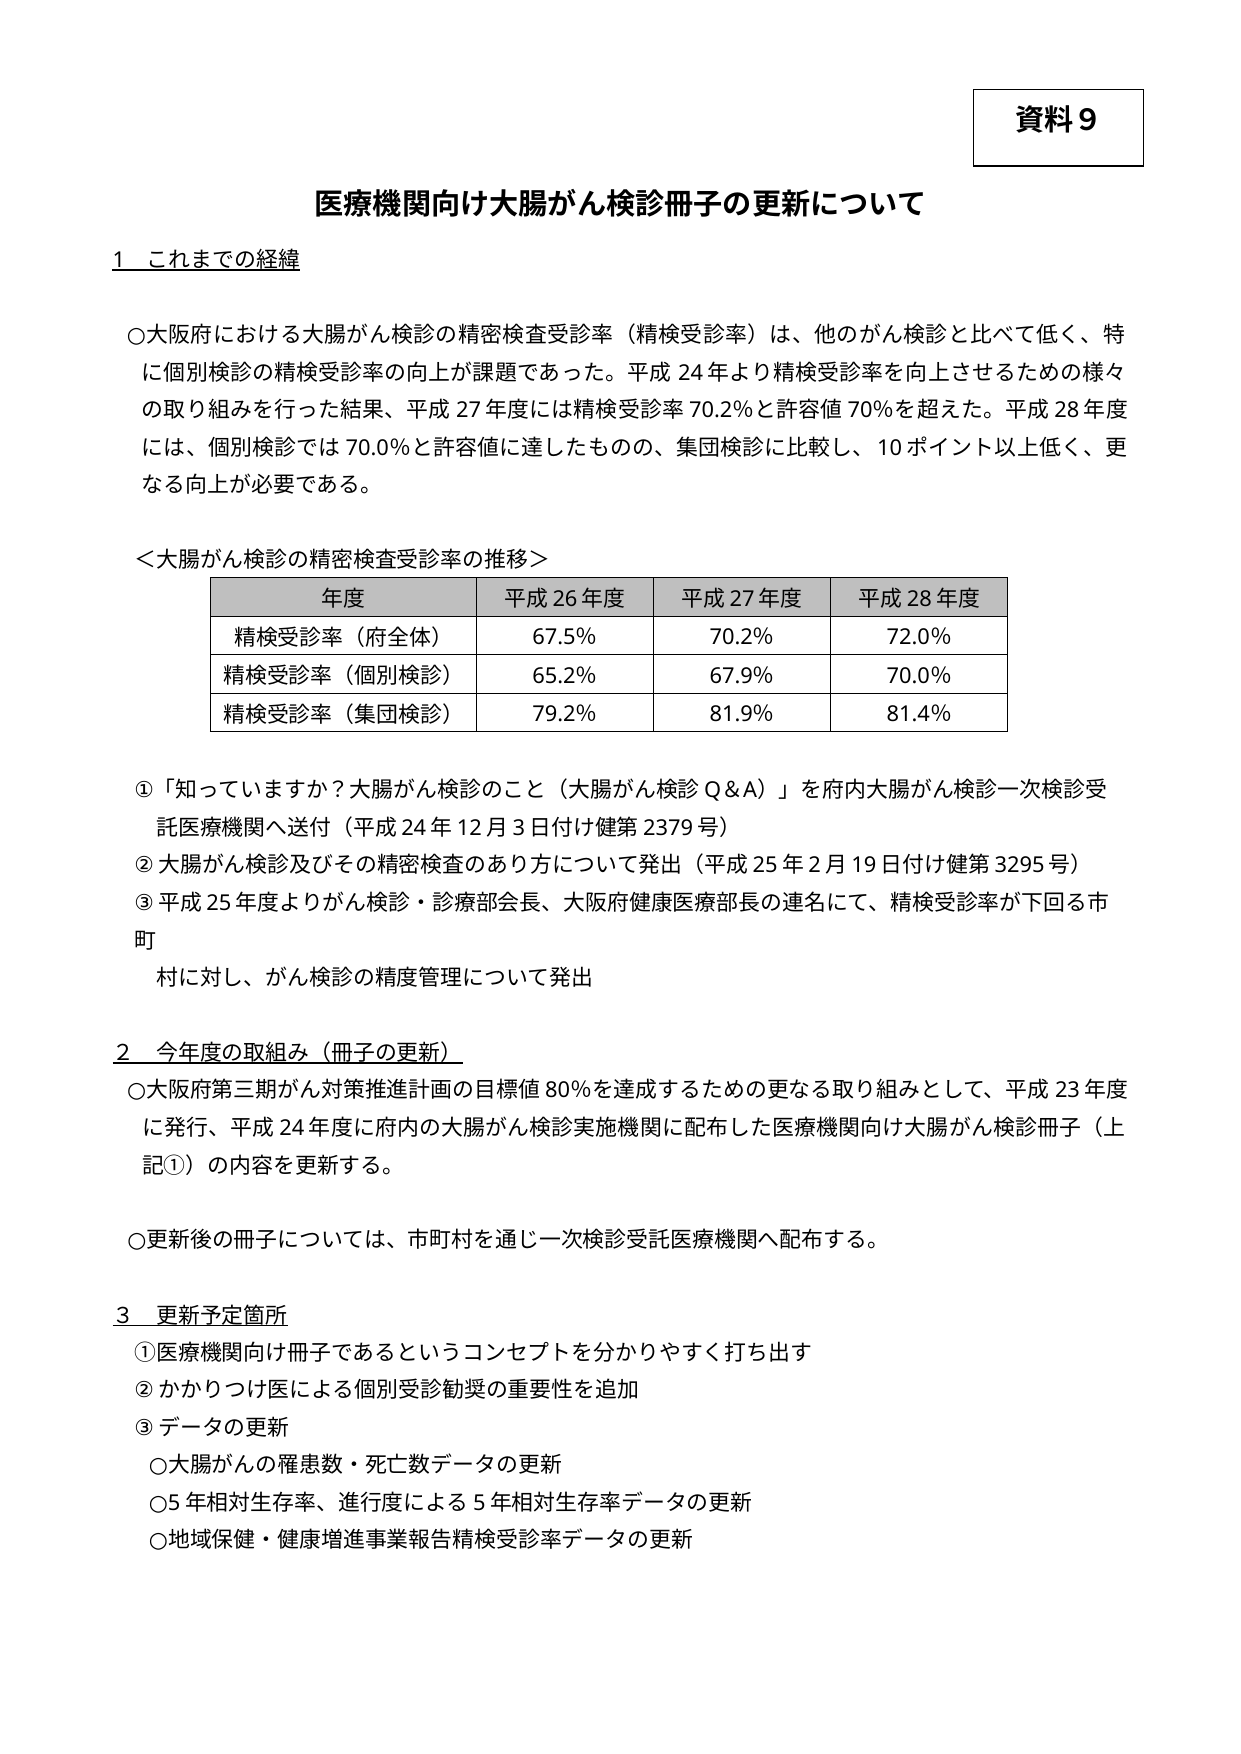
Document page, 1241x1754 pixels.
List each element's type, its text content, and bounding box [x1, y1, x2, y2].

text ①医療機関向け冊子であるというコンセプトを分かりやすく打ち出す [112, 1332, 1128, 1370]
table_header 平成27年度 [654, 578, 830, 616]
table_cell 精検受診率（府全体） [211, 617, 476, 654]
table_cell 精検受診率（集団検診） [211, 694, 476, 731]
table_cell 65.2％ [477, 655, 653, 693]
table_header 年度 [211, 578, 476, 616]
table_cell 81.4％ [831, 694, 1007, 731]
text ○大阪府における大腸がん検診の精密検査受診率（精検受診率）は、他のがん検診と比べて低く、特に個別検診の精検受診率の向上が課題であった。平成24年より精検受診率を向上させるための様々の取り組みを行った結果、平成27年度には精検受診率70.2％と許容値70％を超えた。平成28年度には、個別検診では70.0％と許容値に達したものの、集団検診に比較し、10ポイント以上低く、更なる向上が必要である。 [127, 314, 1128, 502]
text 村に対し、がん検診の精度管理について発出 [134, 957, 1128, 995]
table_cell 67.5％ [477, 617, 653, 654]
table_cell 72.0％ [831, 617, 1007, 654]
text ○更新後の冊子については、市町村を通じ一次検診受託医療機関へ配布する。 [127, 1220, 1128, 1257]
text ○大腸がんの罹患数・死亡数データの更新 [112, 1445, 1128, 1482]
text ③平成25年度よりがん検診・診療部会長、大阪府健康医療部長の連名にて、精検受診率が下回る市町 [134, 882, 1128, 957]
text ②かかりつけ医による個別受診勧奨の重要性を追加 [112, 1370, 1128, 1407]
table_cell 79.2％ [477, 694, 653, 731]
text ３ 更新予定箇所 [112, 1295, 1128, 1332]
table_cell 精検受診率（個別検診） [211, 655, 476, 693]
table_cell 70.2％ [654, 617, 830, 654]
text ２ 今年度の取組み（冊子の更新） [112, 1032, 1128, 1070]
text 医療機関向け大腸がん検診冊子の更新について [112, 164, 1128, 239]
text 1 これまでの経緯 [112, 239, 1128, 277]
text ①「知っていますか？大腸がん検診のこと（大腸がん検診Q＆A）」を府内大腸がん検診一次検診受託医療機関へ送付（平成24年12月3日付け健第2379号） [134, 770, 1128, 845]
table_cell 67.9％ [654, 655, 830, 693]
text ＜大腸がん検診の精密検査受診率の推移＞ [112, 539, 1128, 577]
text ○地域保健・健康増進事業報告精検受診率データの更新 [112, 1520, 1128, 1557]
text ③データの更新 [112, 1407, 1128, 1445]
text ○大阪府第三期がん対策推進計画の目標値80％を達成するための更なる取り組みとして、平成23年度に発行、平成24年度に府内の大腸がん検診実施機関に配布した医療機関向け大腸がん検診冊子（上記①）の内容を更新する。 [127, 1070, 1128, 1182]
table_cell 70.0％ [831, 655, 1007, 693]
text ○5年相対生存率、進行度による5年相対生存率データの更新 [112, 1482, 1128, 1520]
text ②大腸がん検診及びその精密検査のあり方について発出（平成25年2月19日付け健第3295号） [112, 845, 1128, 882]
table_cell 81.9％ [654, 694, 830, 731]
table_header 平成26年度 [477, 578, 653, 616]
table_header 平成28年度 [831, 578, 1007, 616]
